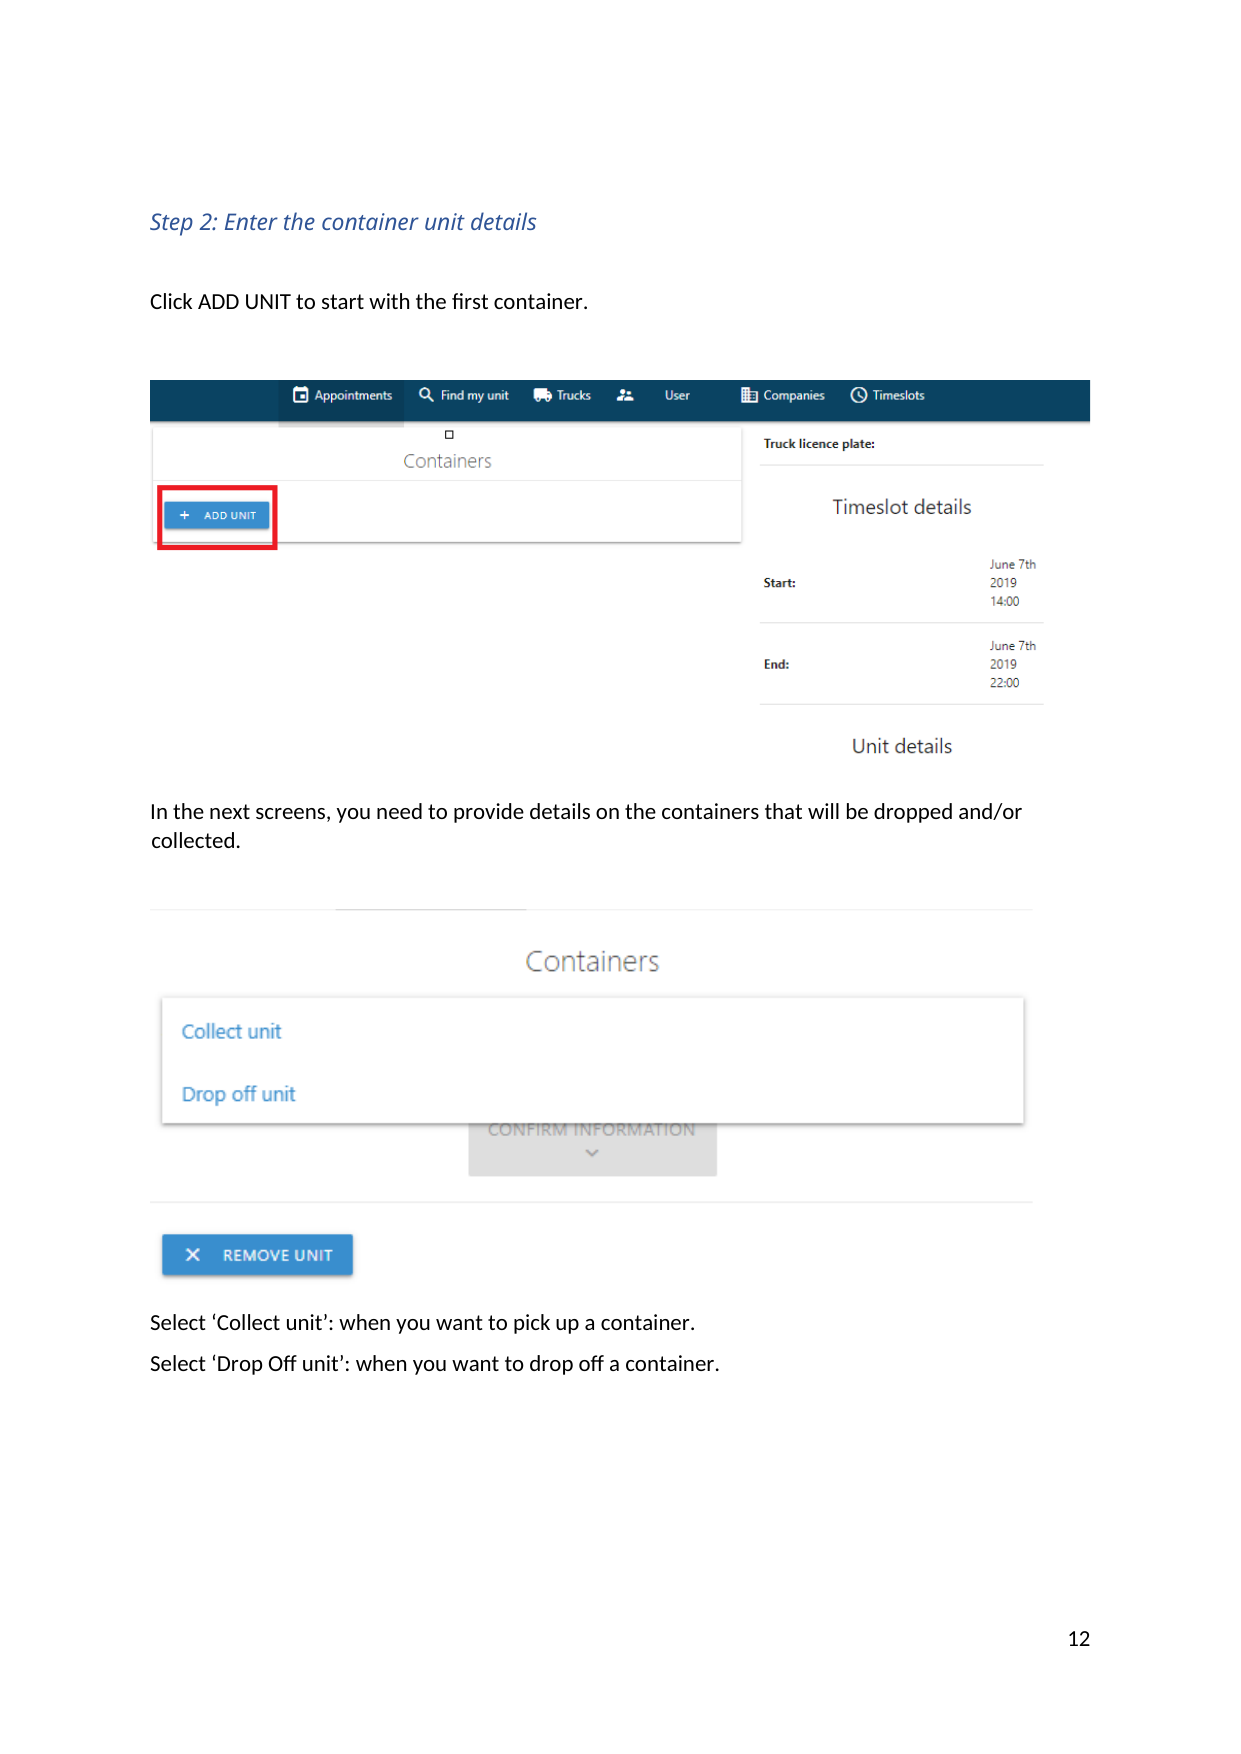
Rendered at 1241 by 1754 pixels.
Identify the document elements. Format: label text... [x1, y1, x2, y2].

text Select ‘Drop Off unit’: when you want to drop off a container. [150, 1349, 1090, 1377]
text In the next screens, you need to provide details on the containers that will be dropped and/or collected. [150, 797, 1090, 854]
text Click ADD UNIT to start with the first container. [150, 287, 1090, 315]
subtitle Step 2: Enter the container unit details [149, 206, 1090, 237]
picture [150, 909, 1033, 1294]
text Select ‘Collect unit’: when you want to pick up a container. [150, 1308, 1090, 1336]
picture [150, 380, 1091, 779]
